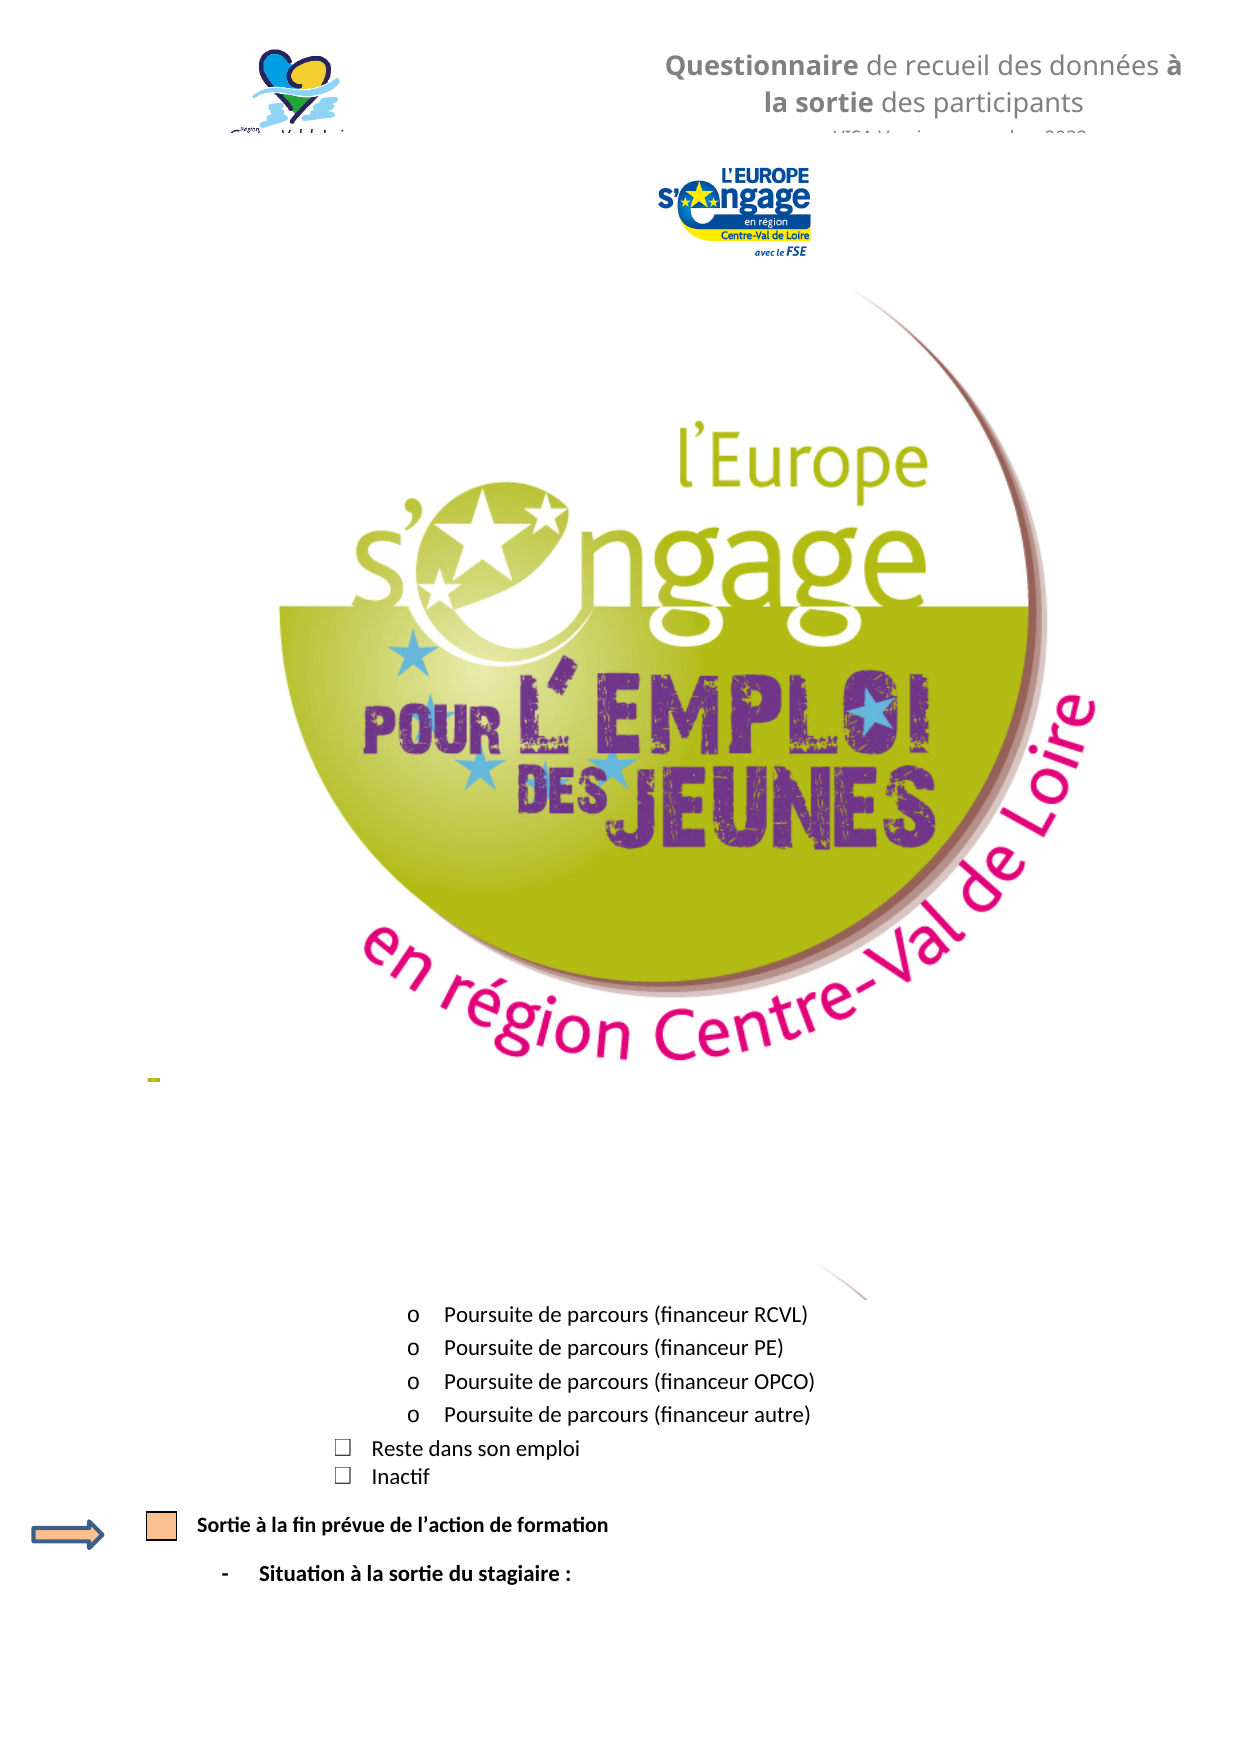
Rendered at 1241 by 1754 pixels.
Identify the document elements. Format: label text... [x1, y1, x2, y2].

list Poursuite de parcours (financeur autre) [406, 1401, 1093, 1430]
list Poursuite de parcours (financeur OPCO) [406, 1367, 1093, 1396]
list Reste dans son emploi [334, 1434, 1093, 1462]
list Situation à la sortie du stagiaire : [221, 1559, 1093, 1587]
picture [335, 1439, 353, 1457]
list Poursuite de parcours (financeur RCVL) [406, 1300, 1093, 1329]
list Inactif [334, 1462, 1093, 1490]
list Poursuite de parcours (financeur PE) [406, 1333, 1093, 1363]
picture [184, 45, 1130, 1079]
text Sortie à la fin prévue de l’action de formation [177, 1511, 1093, 1538]
picture [147, 1078, 160, 1082]
picture [147, 1107, 1093, 1300]
picture [335, 1467, 353, 1485]
